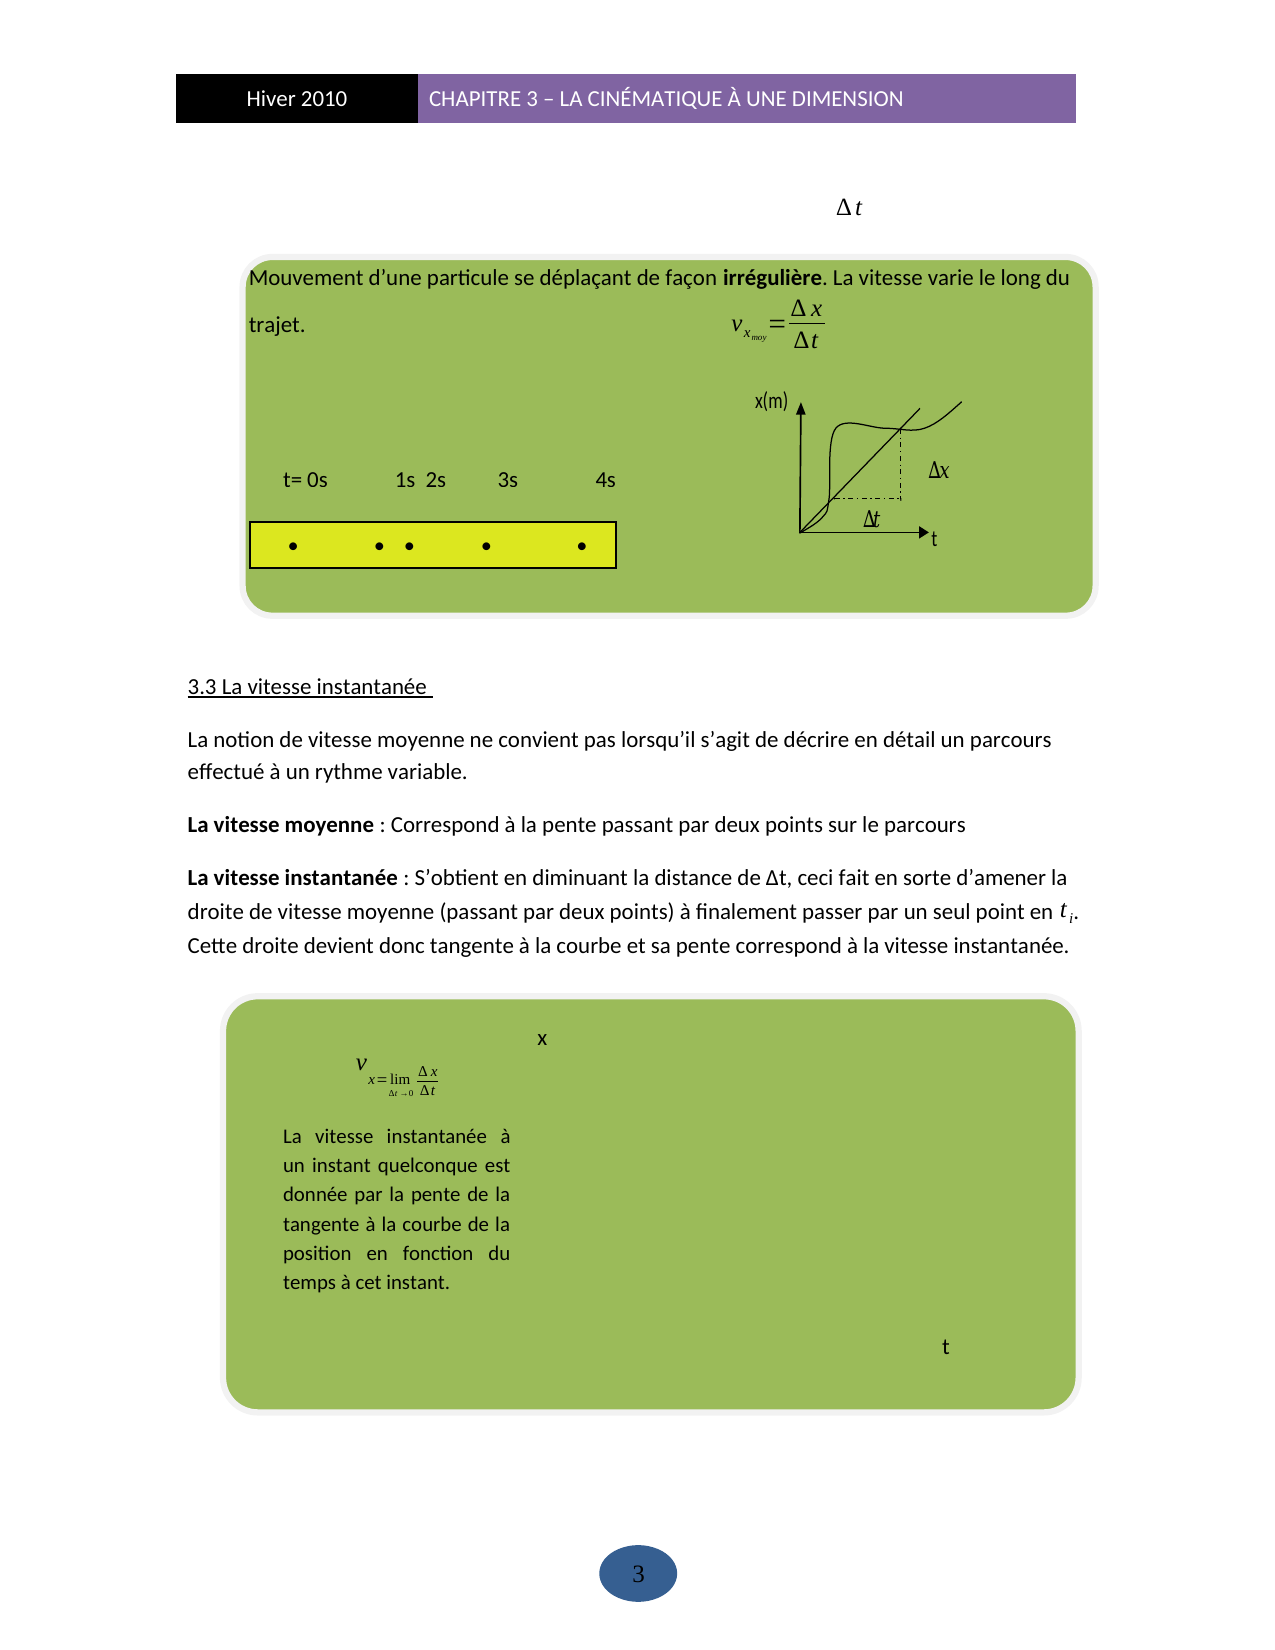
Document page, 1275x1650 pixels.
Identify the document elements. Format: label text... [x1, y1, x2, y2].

text La vitesse moyenne : Correspond à la pente passant par deux points sur le parcours [187, 810, 1087, 838]
text La notion de vitesse moyenne ne convient pas lorsqu’il s’agit de décrire en détail un parcours effectué à un rythme variable. [187, 725, 1087, 785]
text 3.3 La vitesse instantanée [187, 672, 1087, 700]
text La vitesse instantanée : S’obtient en diminuant la distance de ∆t, ceci fait en sorte d’amener la droite de vitesse moyenne (passant par deux points) à finalement passer par un seul point en . Cette droite devient donc tangente à la courbe et sa pente correspond à la vitesse instantanée. [187, 863, 1087, 959]
